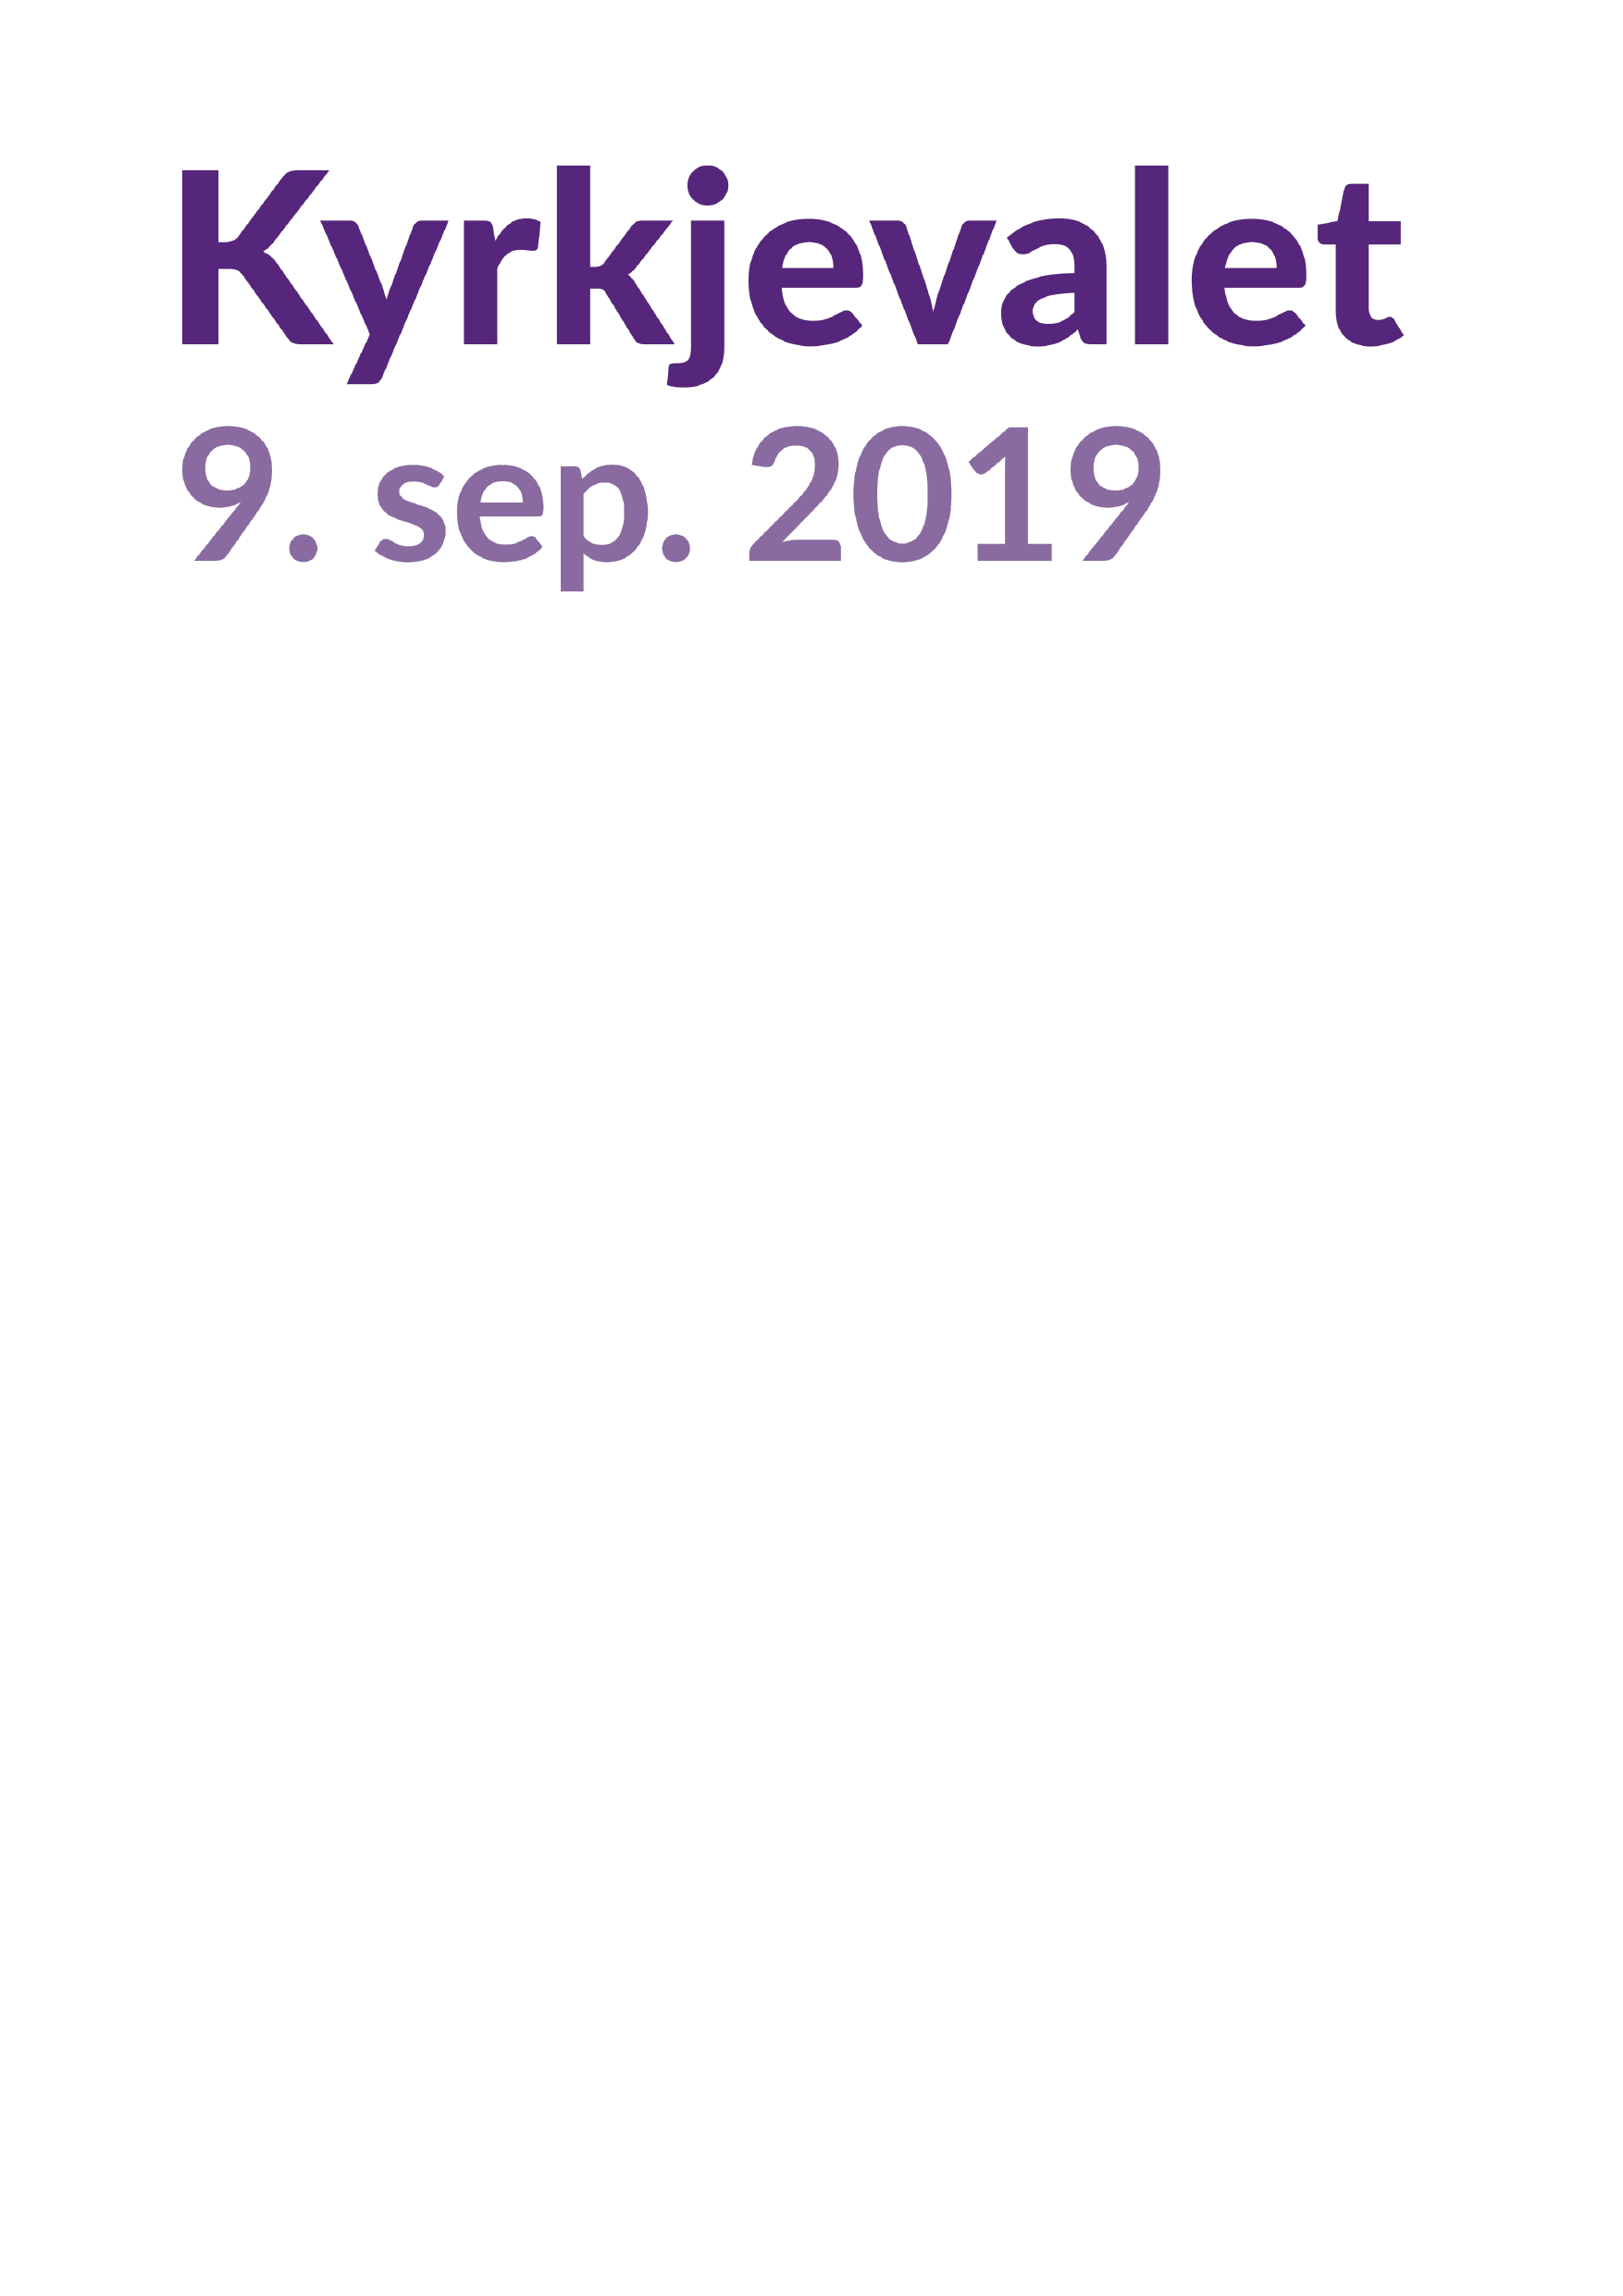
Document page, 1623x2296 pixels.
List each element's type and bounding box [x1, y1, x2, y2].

picture [109, 109, 1512, 652]
